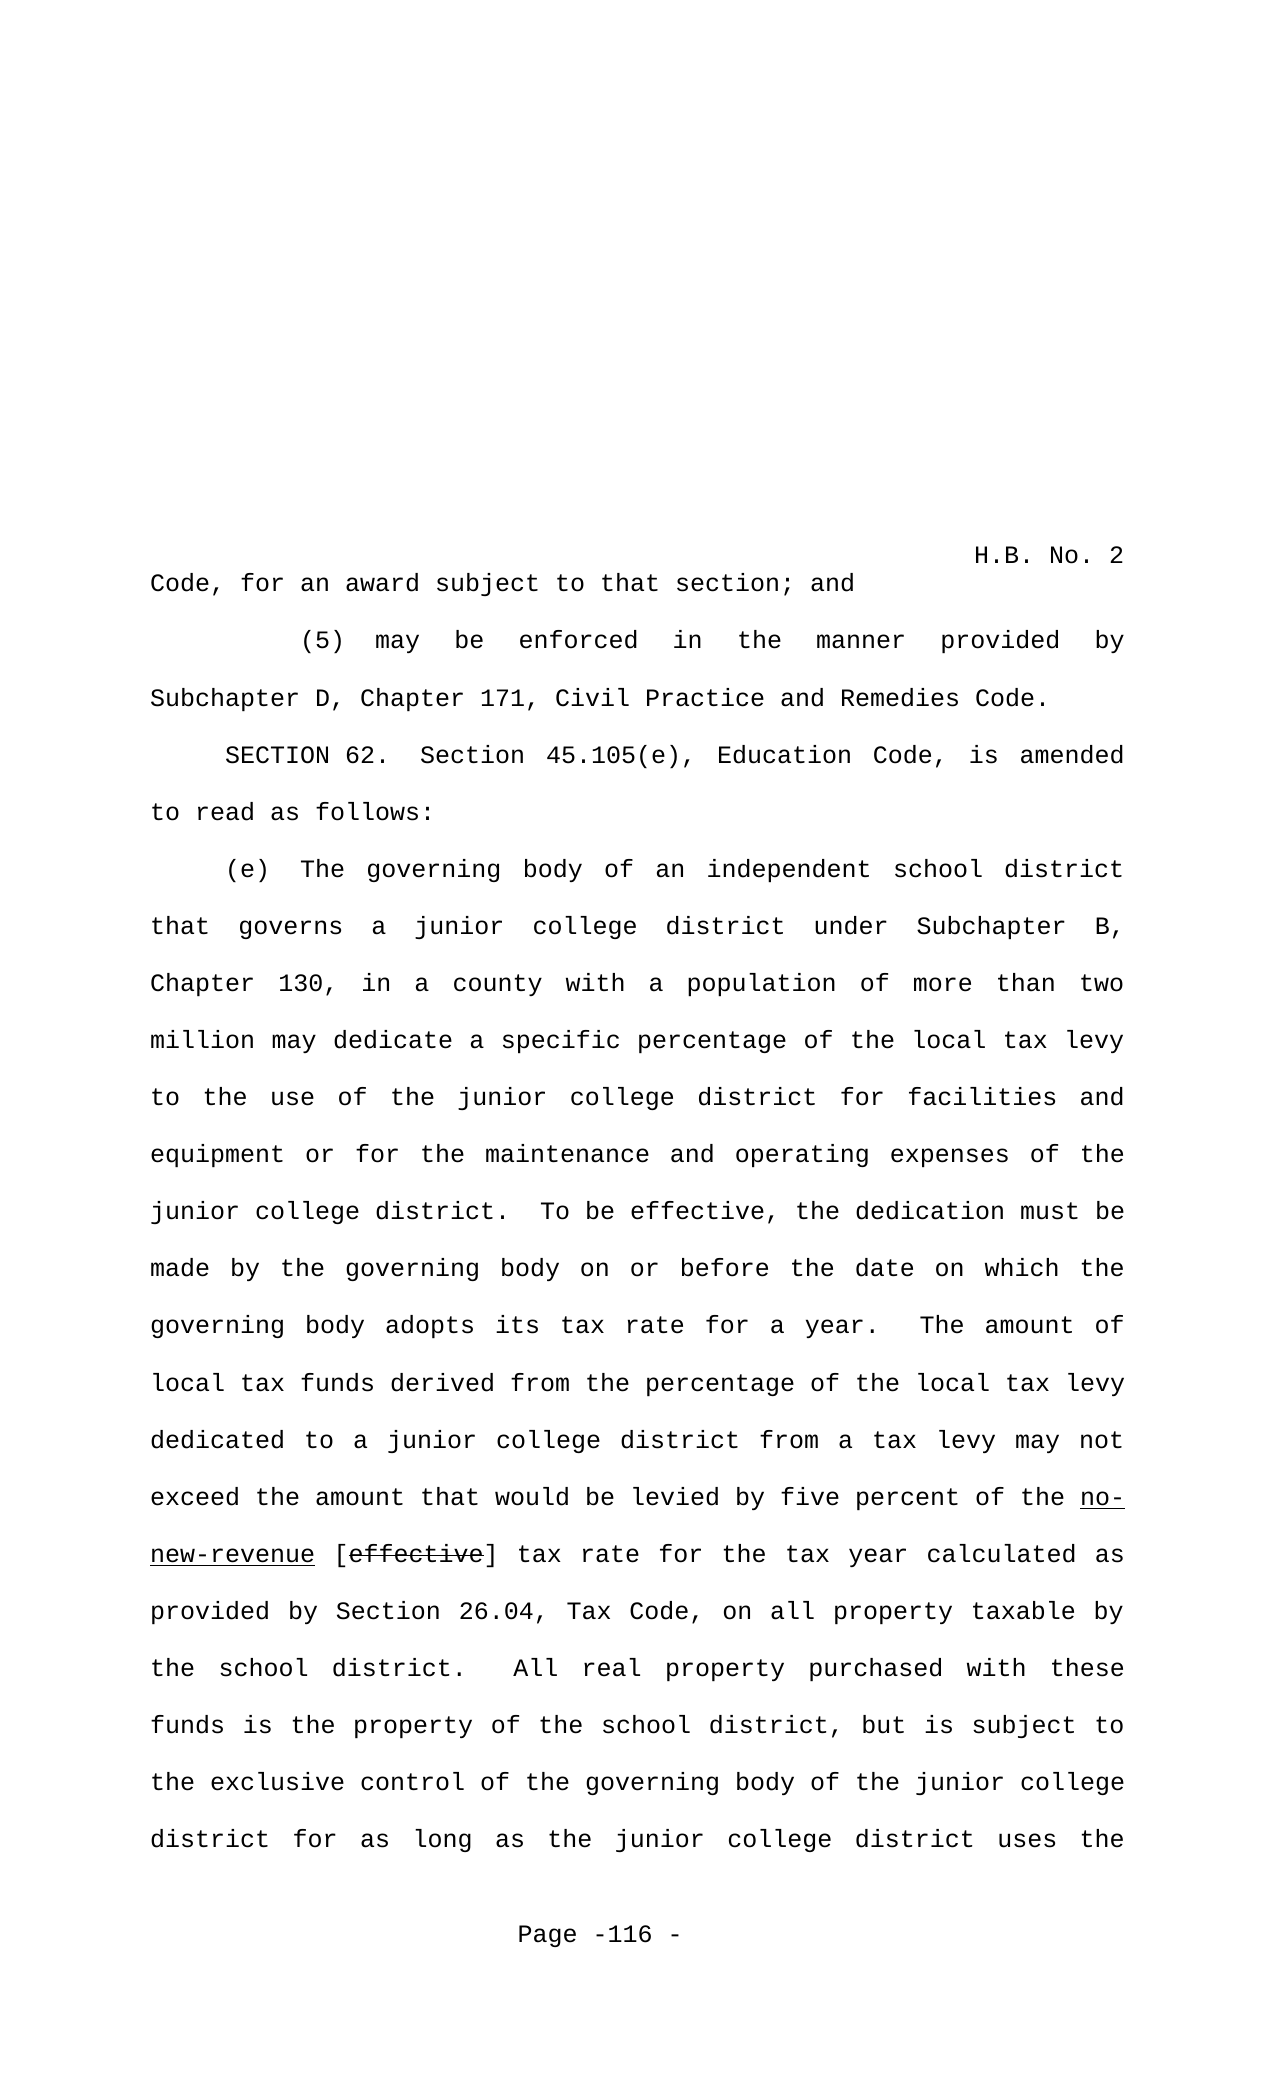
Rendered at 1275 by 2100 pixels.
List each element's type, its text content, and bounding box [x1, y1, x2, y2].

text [150, 571, 1125, 599]
text (5) may be enforced in the manner provided by Subchapter D, Chapter 171, Civil Practice and Remedies Code. [150, 628, 1125, 713]
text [150, 856, 1125, 1855]
text SECTION 62. Section 45.105(e), Education Code, is amended to read as follows: [150, 742, 1125, 828]
